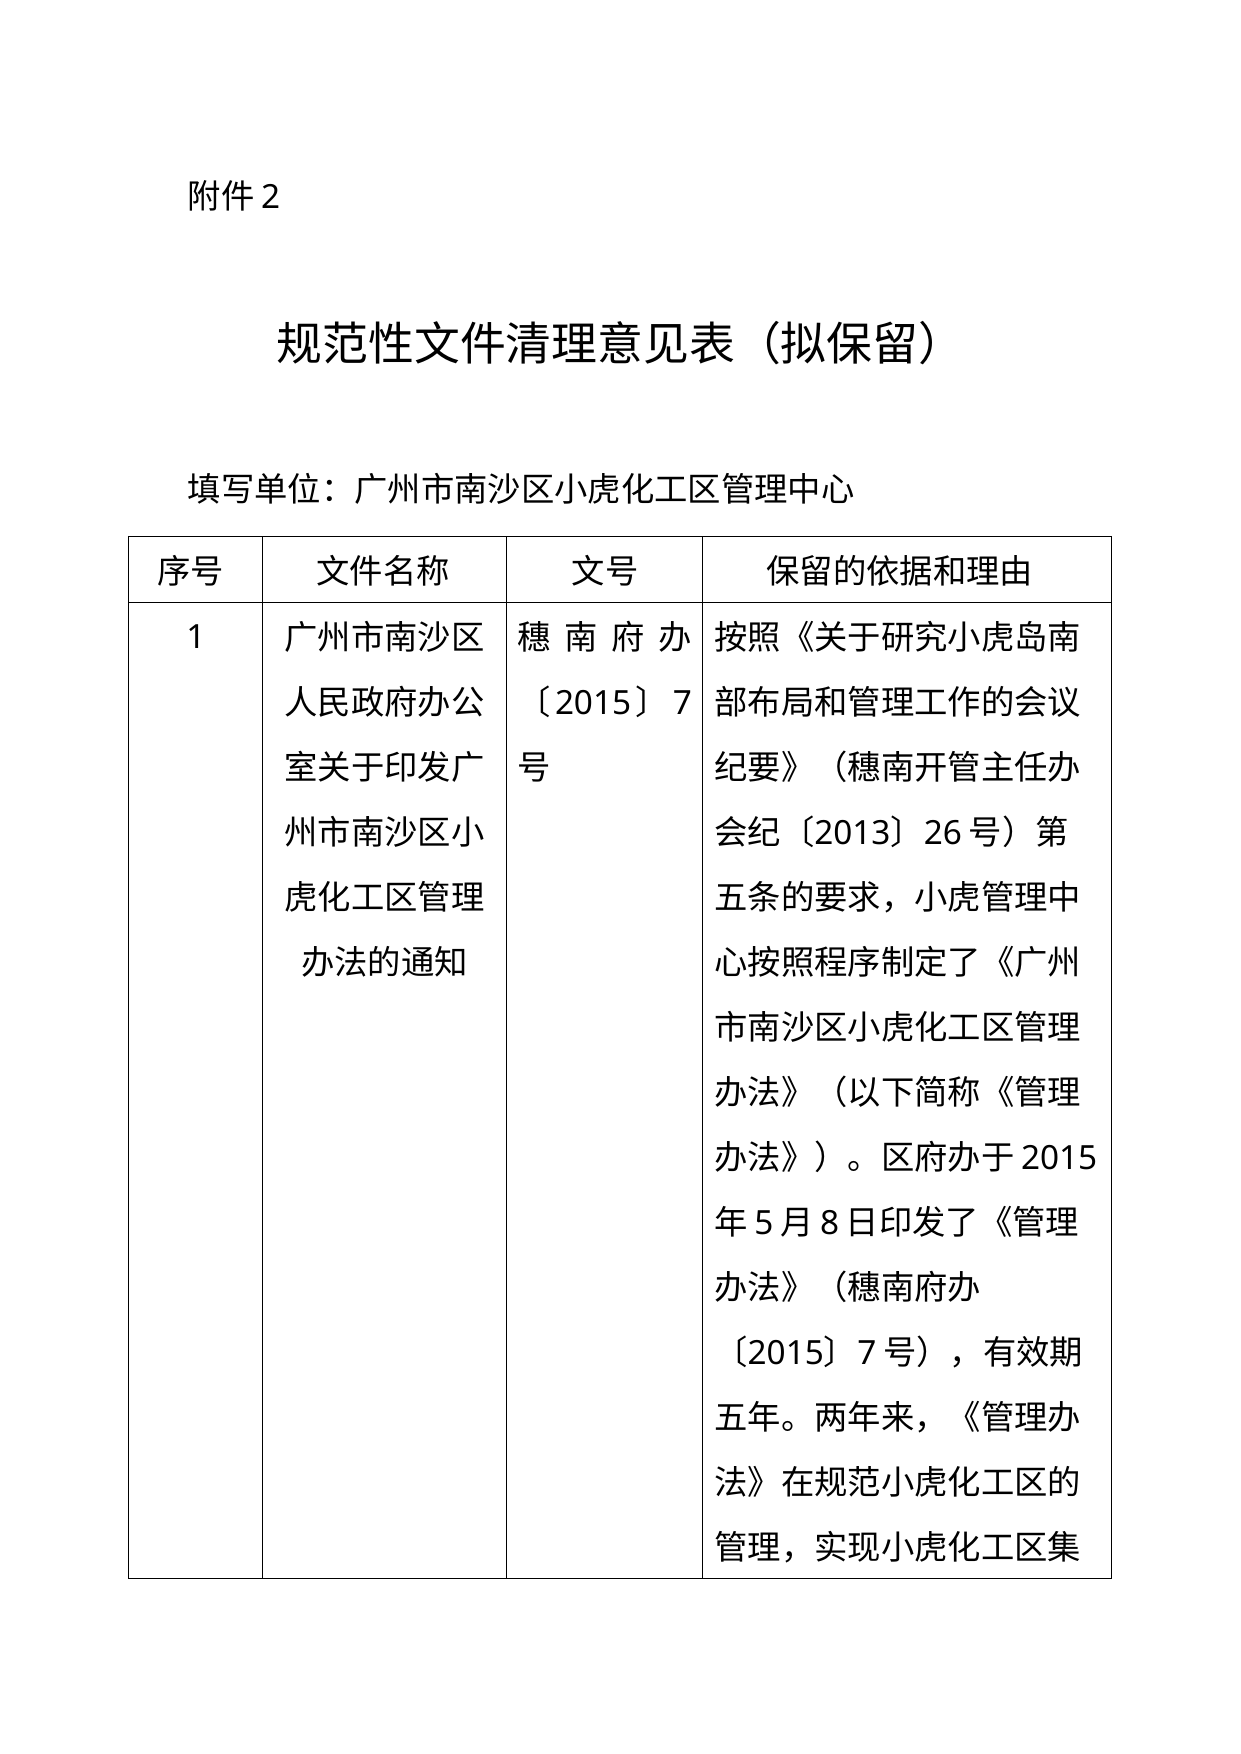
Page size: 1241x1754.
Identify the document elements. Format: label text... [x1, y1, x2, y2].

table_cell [703, 603, 1111, 1578]
table_cell 1 [129, 603, 262, 1578]
table_cell 穗南府办〔2015〕7号 [507, 603, 702, 1578]
text 规范性文件清理意见表（拟保留） [187, 292, 1053, 389]
text 附件2 [187, 162, 986, 227]
table_header 文件名称 [263, 537, 506, 602]
table_header 保留的依据和理由 [703, 537, 1111, 602]
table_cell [263, 603, 506, 1578]
text 填写单位：广州市南沙区小虎化工区管理中心 [187, 454, 1053, 519]
table_header 序号 [129, 537, 262, 602]
table_header 文号 [507, 537, 702, 602]
